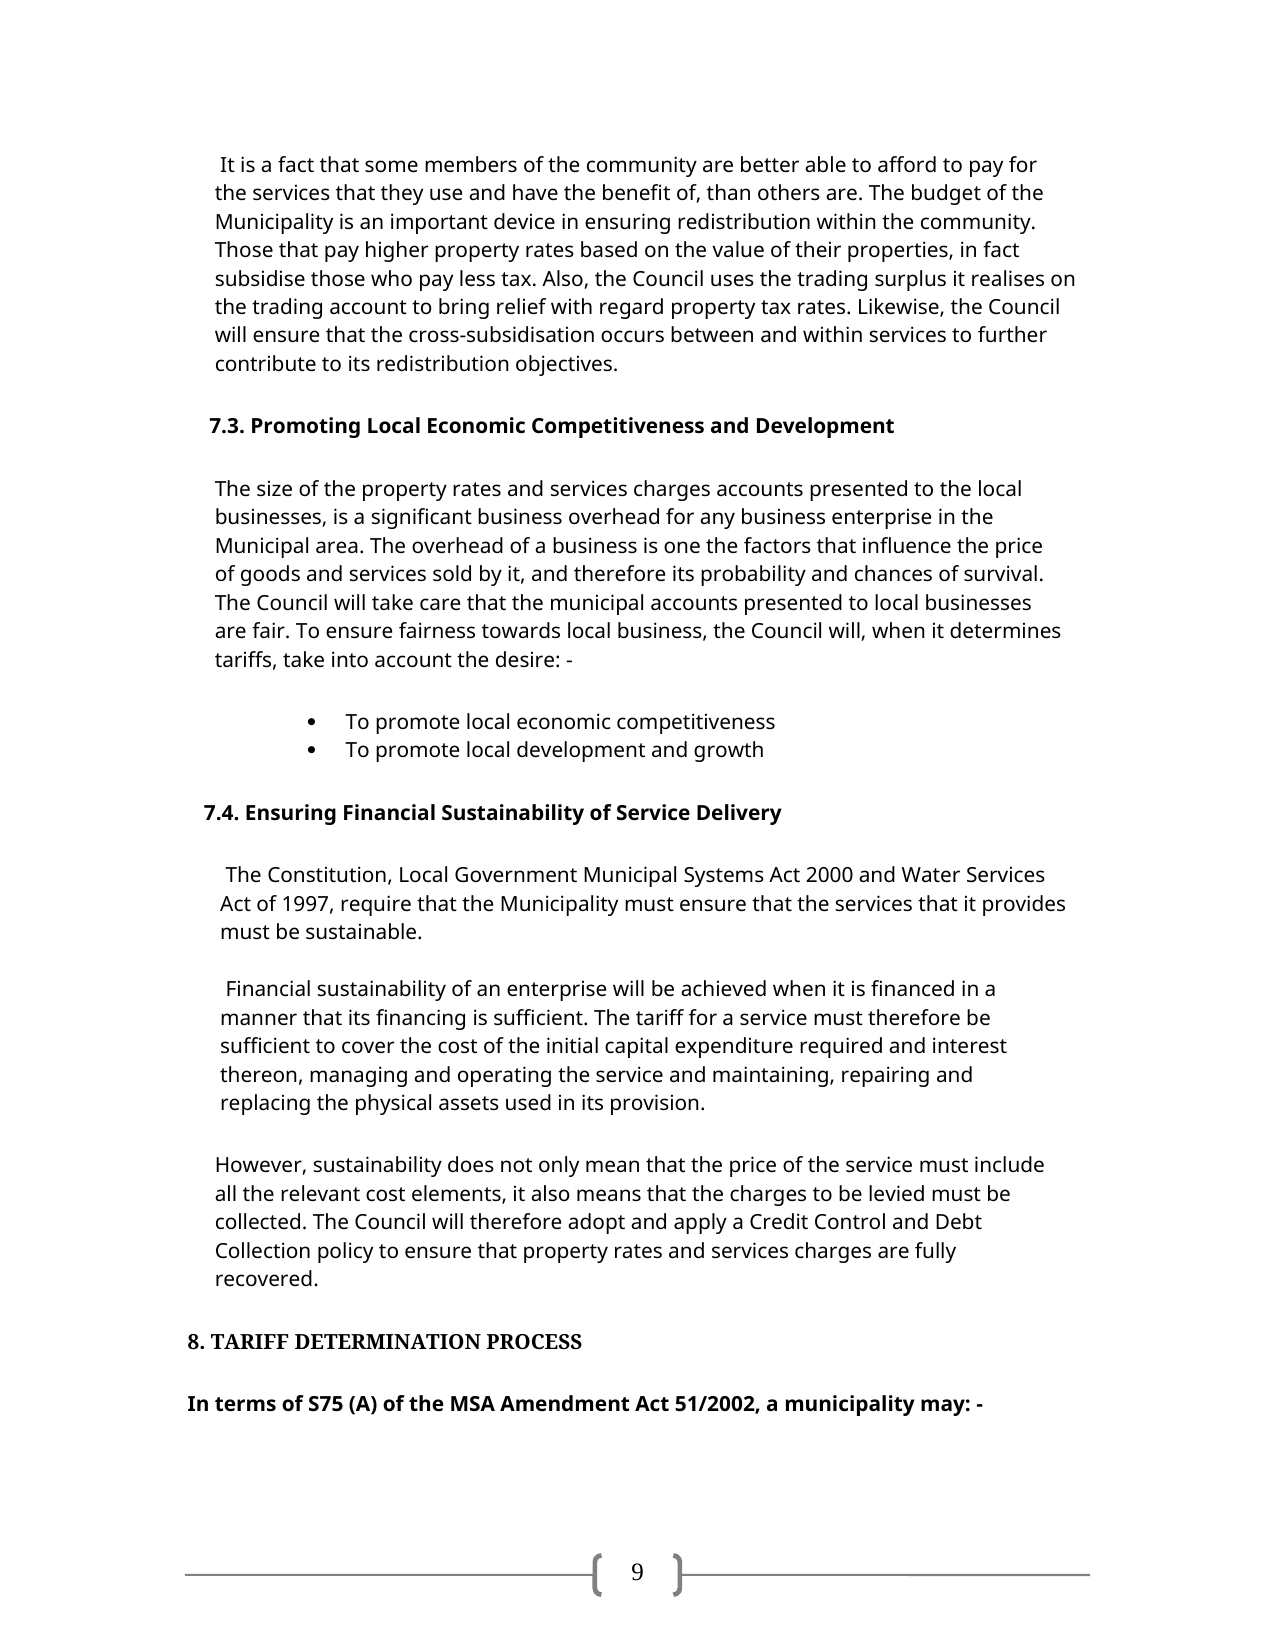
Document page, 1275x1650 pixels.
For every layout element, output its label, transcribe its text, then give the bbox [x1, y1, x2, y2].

text are fair. To ensure fairness towards local business, the Council will, when it determines [187, 616, 1087, 645]
text Municipal area. The overhead of a business is one the factors that influence the price [187, 531, 1087, 559]
text of goods and services sold by it, and therefore its probability and chances of survival. [187, 559, 1087, 588]
text replacing the physical assets used in its provision. [187, 1088, 1087, 1117]
text The Council will take care that the municipal accounts presented to local businesses [187, 588, 1087, 616]
text Those that pay higher property rates based on the value of their properties, in fact [187, 235, 1087, 264]
text Act of 1997, require that the Municipality must ensure that the services that it provides [187, 889, 1087, 917]
text 7.4. Ensuring Financial Sustainability of Service Delivery [187, 798, 1087, 827]
text manner that its financing is sufficient. The tariff for a service must therefore be [187, 1003, 1087, 1031]
text the trading account to bring relief with regard property tax rates. Likewise, the Council [187, 292, 1087, 321]
text the services that they use and have the benefit of, than others are. The budget of the [187, 178, 1087, 207]
text must be sustainable. [187, 917, 1087, 946]
text sufficient to cover the cost of the initial capital expenditure required and interest [187, 1031, 1087, 1060]
text contribute to its redistribution objectives. [187, 349, 1087, 377]
text In terms of S75 (A) of the MSA Amendment Act 51/2002, a municipality may: - [187, 1389, 1087, 1418]
text 7.3. Promoting Local Economic Competitiveness and Development [187, 412, 1087, 440]
text Municipality is an important device in ensuring redistribution within the community. [187, 207, 1087, 235]
text However, sustainability does not only mean that the price of the service must include [187, 1151, 1087, 1179]
text collected. The Council will therefore adopt and apply a Credit Control and Debt [187, 1207, 1087, 1236]
text businesses, is a significant business overhead for any business enterprise in the [187, 502, 1087, 531]
text It is a fact that some members of the community are better able to afford to pay for [187, 150, 1087, 178]
text all the relevant cost elements, it also means that the charges to be levied must be [187, 1179, 1087, 1207]
text tariffs, take into account the desire: - [187, 645, 1087, 673]
text thereon, managing and operating the service and maintaining, repairing and [187, 1060, 1087, 1088]
text will ensure that the cross-subsidisation occurs between and within services to further [187, 321, 1087, 349]
text The Constitution, Local Government Municipal Systems Act 2000 and Water Services [187, 861, 1087, 889]
list To promote local development and growth [308, 736, 1087, 764]
text Collection policy to ensure that property rates and services charges are fully [187, 1236, 1087, 1264]
text 8. TARIFF DETERMINATION PROCESS [187, 1327, 1087, 1355]
text The size of the property rates and services charges accounts presented to the local [187, 474, 1087, 502]
text recovered. [187, 1264, 1087, 1293]
list To promote local economic competitiveness [308, 707, 1087, 736]
text Financial sustainability of an enterprise will be achieved when it is financed in a [187, 974, 1087, 1003]
text subsidise those who pay less tax. Also, the Council uses the trading surplus it realises on [187, 264, 1087, 292]
